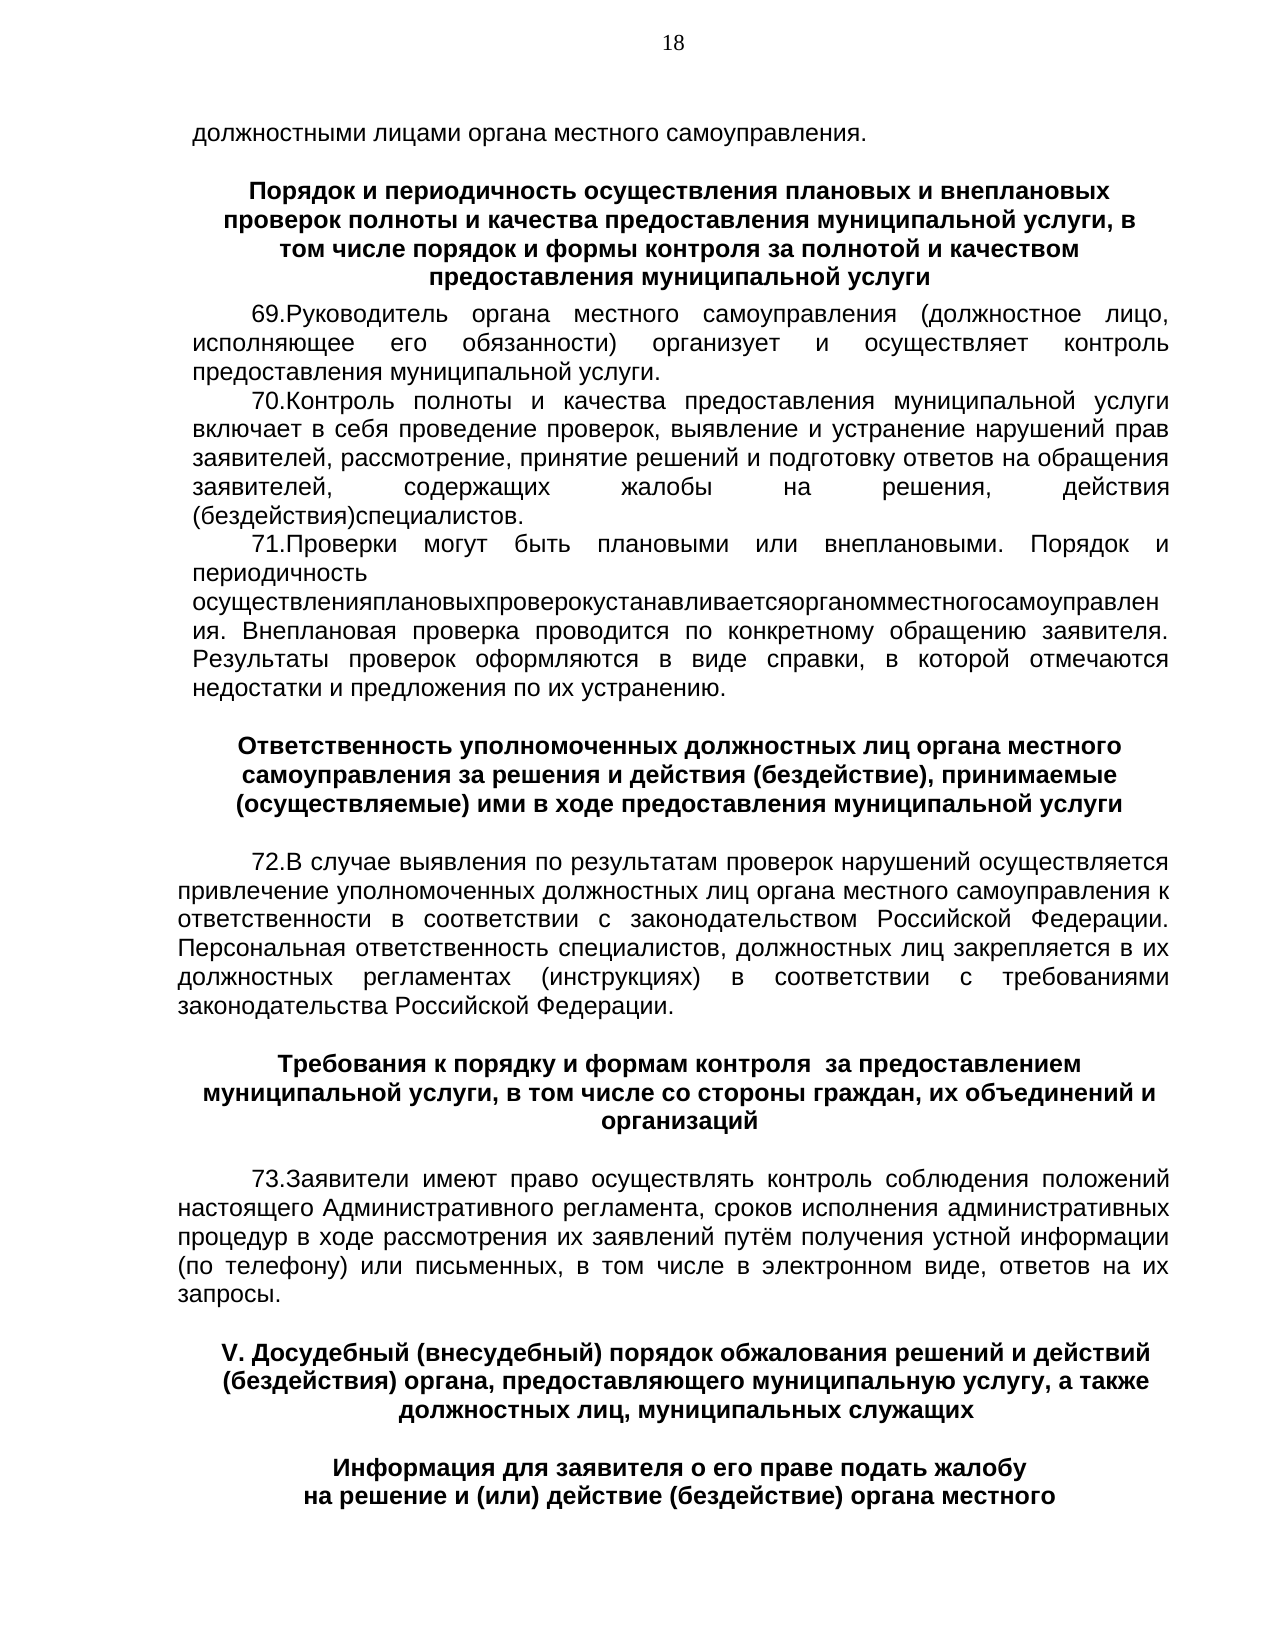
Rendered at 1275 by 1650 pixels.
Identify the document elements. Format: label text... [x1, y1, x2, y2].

text Информация для заявителя о его праве подать жалобу [179, 1452, 1181, 1481]
text 71.Проверки могут быть плановыми или внеплановыми. Порядок и периодичность осуществленияплановыхпроверокустанавливаетсяорганомместногосамоуправления. Внеплановая проверка проводится по конкретному обращению заявителя. Результаты проверок оформляются в виде справки, в которой отмечаются недостатки и предложения по их устранению. [192, 529, 1170, 702]
text (осуществляемые) ими в ходе предоставления муниципальной услуги [179, 789, 1181, 817]
text 70.Контроль полноты и качества предоставления муниципальной услуги включает в себя проведение проверок, выявление и устранение нарушений прав заявителей, рассмотрение, принятие решений и подготовку ответов на обращения заявителей, содержащих жалобы на решения, действия (бездействия)специалистов. [192, 386, 1171, 529]
subtitle Ответственность уполномоченных должностных лиц органа местного самоуправления за решения и действия (бездействие), принимаемые [179, 731, 1181, 789]
subtitle Порядок и периодичность осуществления плановых и внеплановых проверок полноты и качества предоставления муниципальной услуги, в том числе порядок и формы контроля за полнотой и качеством предоставления муниципальной услуги [201, 176, 1158, 291]
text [283, 1481, 1077, 1510]
text 69.Руководитель органа местного самоуправления (должностное лицо, исполняющее его обязанности) организует и осуществляет контроль предоставления муниципальной услуги. [192, 299, 1170, 386]
subtitle Требования к порядку и формам контроля за предоставлением муниципальной услуги, в том числе со стороны граждан, их объединений и организаций [179, 1049, 1180, 1135]
text 72.В случае выявления по результатам проверок нарушений осуществляется привлечение уполномоченных должностных лиц органа местного самоуправления к ответственности в соответствии с законодательством Российской Федерации. Персональная ответственность специалистов, должностных лиц закрепляется в их должностных регламентах (инструкциях) в соответствии с требованиями законодательства Российской Федерации. [177, 847, 1170, 1019]
text 73.Заявители имеют право осуществлять контроль соблюдения положений настоящего Административного регламента, сроков исполнения административных процедур в ходе рассмотрения их заявлений путём получения устной информации (по телефону) или письменных, в том числе в электронном виде, ответов на их запросы. [177, 1164, 1171, 1308]
subtitle V. Досудебный (внесудебный) порядок обжалования решений и действий (бездействия) органа, предоставляющего муниципальную услугу, а также должностных лиц, муниципальных служащих [203, 1337, 1169, 1424]
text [192, 118, 1170, 147]
